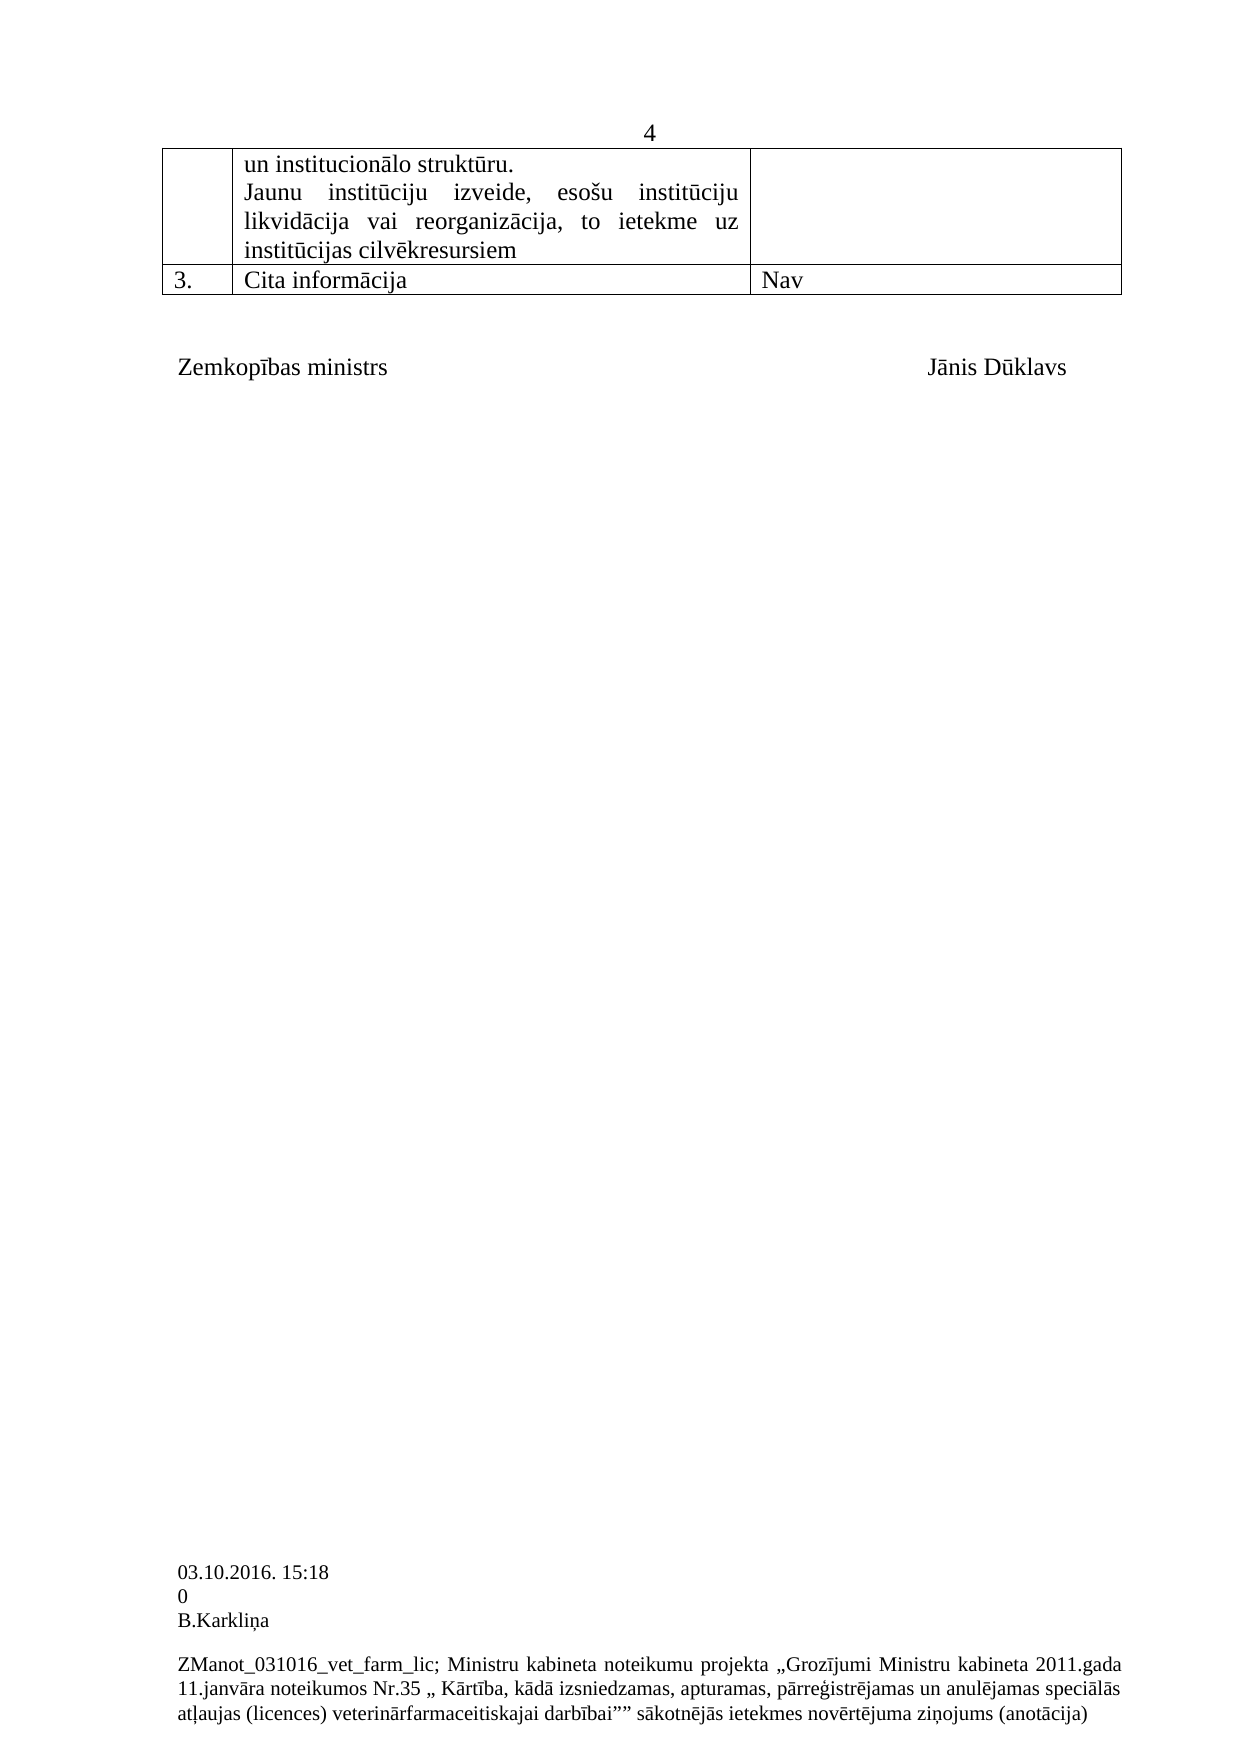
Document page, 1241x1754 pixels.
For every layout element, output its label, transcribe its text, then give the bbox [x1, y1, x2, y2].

text 946 [177, 1584, 1122, 1608]
table_cell 2. [163, 149, 232, 264]
table_cell 3. [163, 265, 232, 293]
subtitle Zemkopības ministrs Jānis Dūklavs [177, 352, 1122, 381]
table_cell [751, 149, 1121, 264]
text 03.10.2016. 15:18 [177, 1560, 1122, 1584]
table_cell Cita informācija [233, 265, 750, 293]
text B.Karkliņa [177, 1608, 1122, 1632]
table_cell Nav [751, 265, 1121, 293]
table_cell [233, 149, 750, 264]
